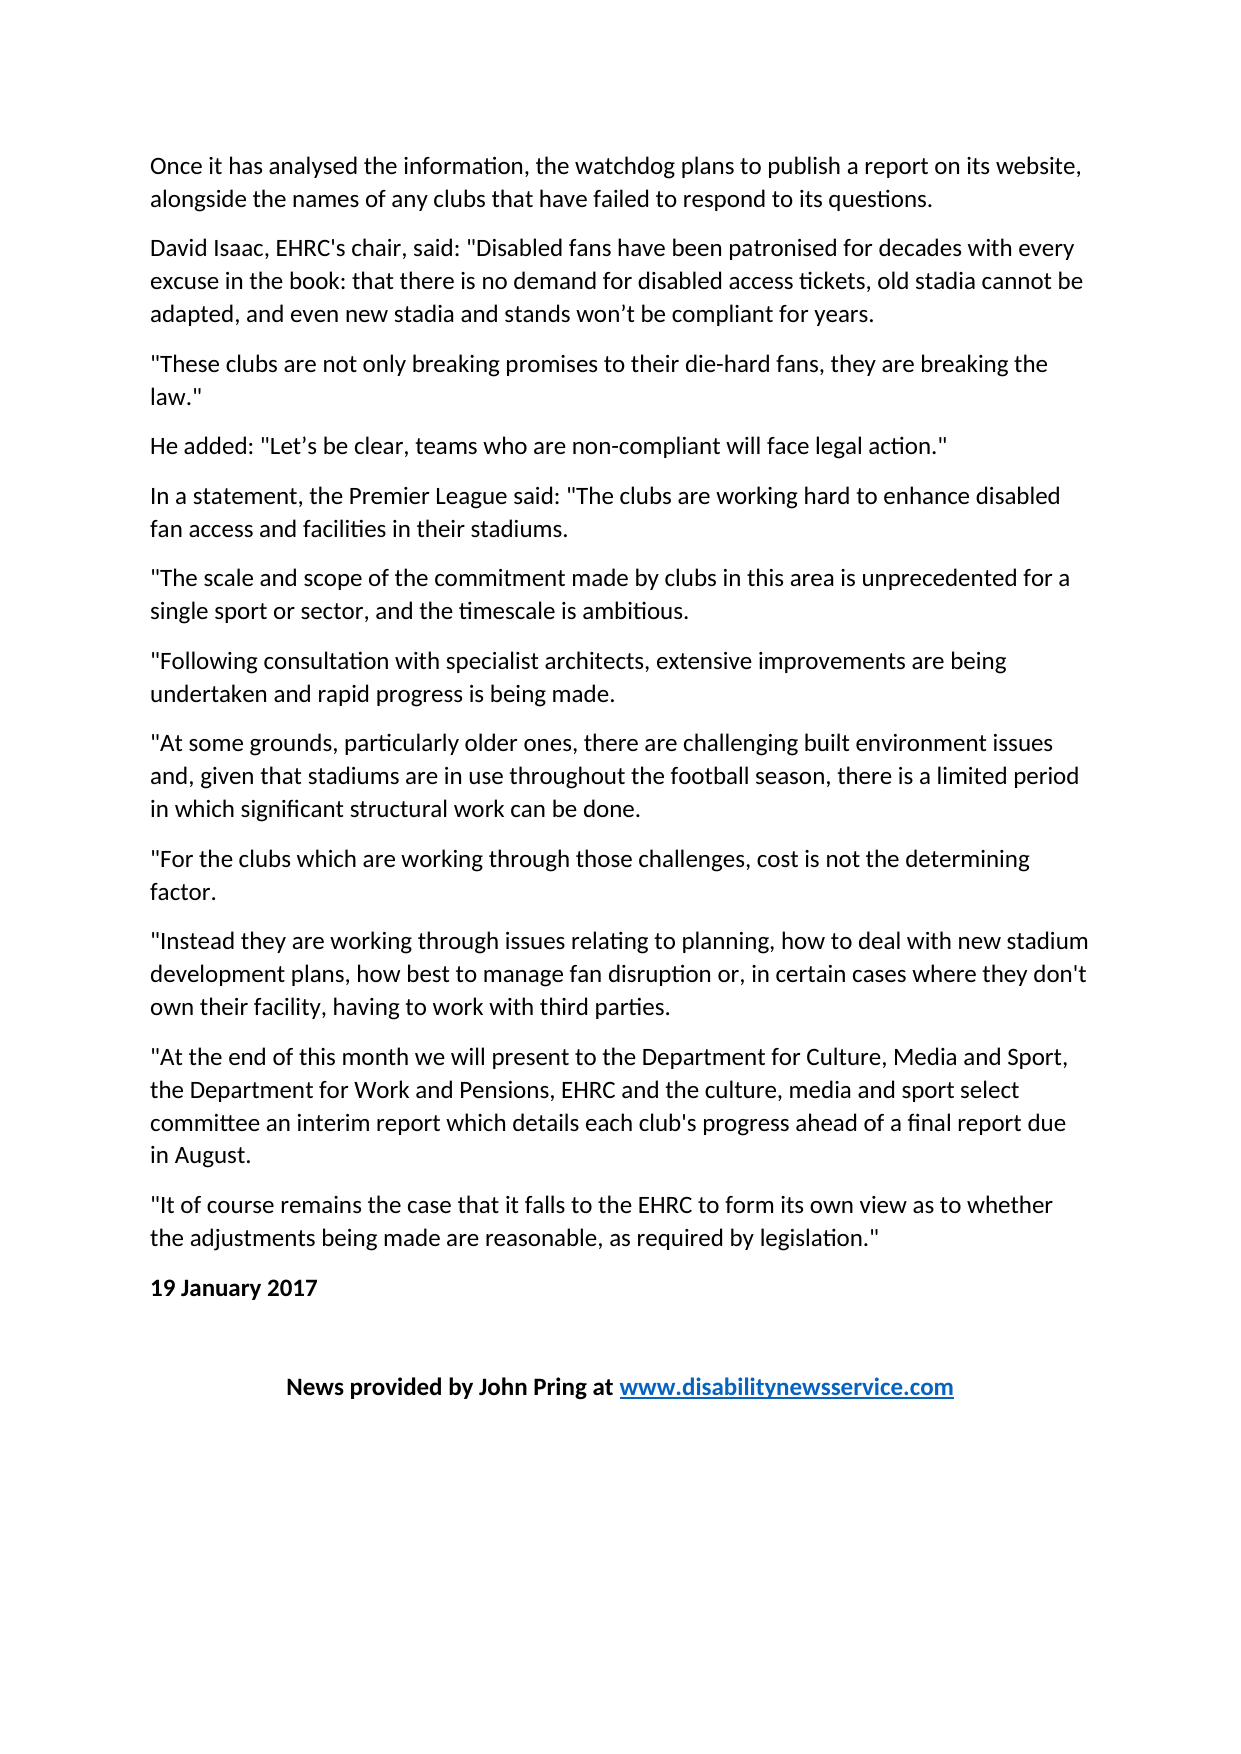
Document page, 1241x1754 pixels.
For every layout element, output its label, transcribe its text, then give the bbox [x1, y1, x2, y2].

text David Isaac, EHRC's chair, said: "Disabled fans have been patronised for decades with every excuse in the book: that there is no demand for disabled access tickets, old stadia cannot be adapted, and even new stadia and stands won’t be compliant for years. [150, 232, 1090, 329]
text "Instead they are working through issues relating to planning, how to deal with new stadium development plans, how best to manage fan disruption or, in certain cases where they don't own their facility, having to work with third parties. [150, 925, 1090, 1022]
text "At some grounds, particularly older ones, there are challenging built environment issues and, given that stadiums are in use throughout the football season, there is a limited period in which significant structural work can be done. [150, 727, 1090, 824]
text 19 January 2017 [150, 1272, 1090, 1302]
text "At the end of this month we will present to the Department for Culture, Media and Sport, the Department for Work and Pensions, EHRC and the culture, media and sport select committee an interim report which details each club's progress ahead of a final report due in August. [150, 1041, 1090, 1170]
text "These clubs are not only breaking promises to their die-hard fans, they are breaking the law." [150, 348, 1090, 411]
text He added: "Let’s be clear, teams who are non-compliant will face legal action." [150, 430, 1090, 461]
text "It of course remains the case that it falls to the EHRC to form its own view as to whether the adjustments being made are reasonable, as required by legislation." [150, 1189, 1090, 1253]
text In a statement, the Premier League said: "The clubs are working hard to enhance disabled fan access and facilities in their stadiums. [150, 480, 1090, 543]
text "Following consultation with specialist architects, extensive improvements are being undertaken and rapid progress is being made. [150, 645, 1090, 708]
text Once it has analysed the information, the watchdog plans to publish a report on its website, alongside the names of any clubs that have failed to respond to its questions. [150, 150, 1090, 213]
text "For the clubs which are working through those challenges, cost is not the determining factor. [150, 843, 1090, 906]
text "The scale and scope of the commitment made by clubs in this area is unprecedented for a single sport or sector, and the timescale is ambitious. [150, 562, 1090, 626]
text News provided by John Pring at www.disabilitynewsservice.com [150, 1371, 1090, 1401]
